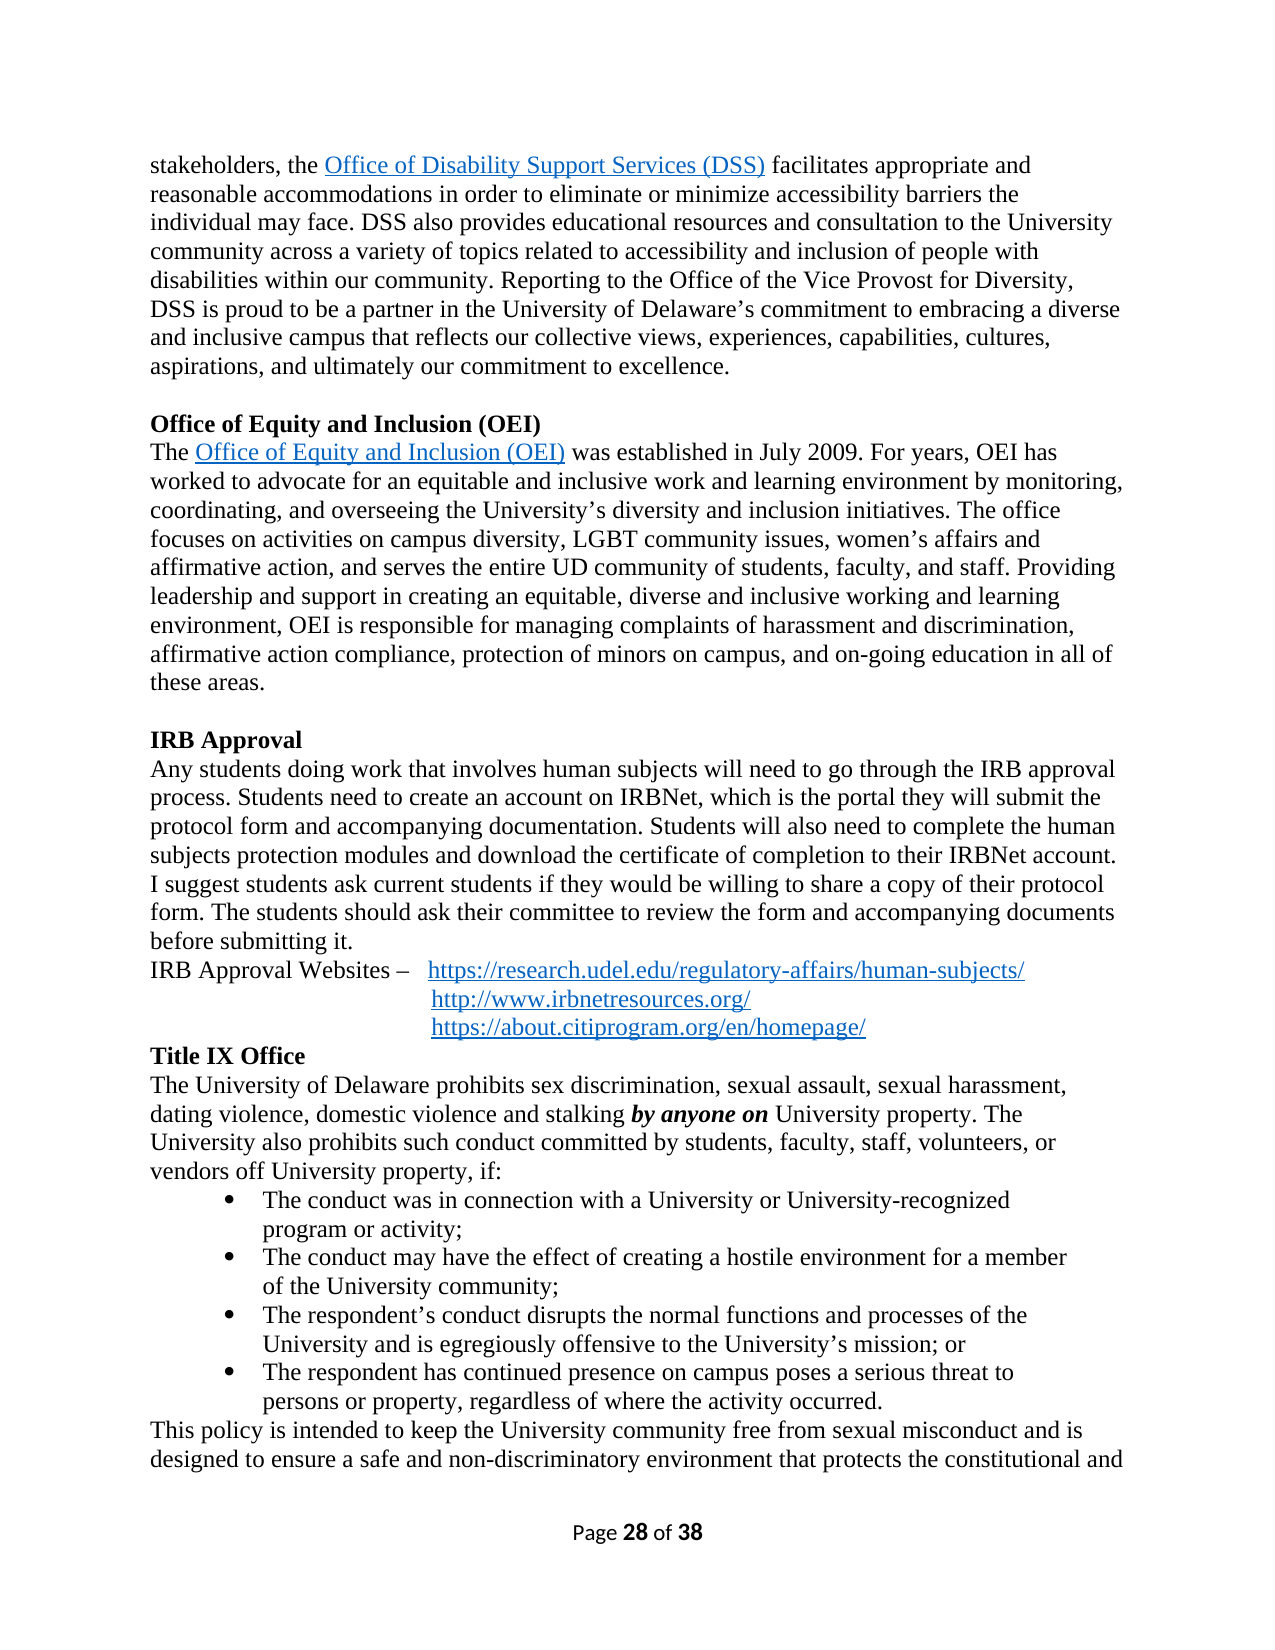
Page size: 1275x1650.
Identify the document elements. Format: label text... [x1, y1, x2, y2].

text Any students doing work that involves human subjects will need to go through the IRB approval process. Students need to create an account on IRBNet, which is the portal they will submit the protocol form and accompanying documentation. Students will also need to complete the human subjects protection modules and download the certificate of completion to their IRBNet account. I suggest students ask current students if they would be willing to share a copy of their protocol form. The students should ask their committee to review the form and accompanying documents before submitting it. [150, 754, 1125, 955]
text and inclusive campus that reflects our collective views, experiences, capabilities, cultures, [150, 322, 1125, 351]
text leadership and support in creating an equitable, diverse and inclusive working and learning [150, 581, 1125, 610]
text coordinating, and overseeing the University’s diversity and inclusion initiatives. The office [150, 495, 1125, 524]
list The respondent’s conduct disrupts the normal functions and processes of the University and is egregiously offensive to the University’s mission; or [225, 1300, 1087, 1357]
text affirmative action compliance, protection of minors on campus, and on-going education in all of [150, 639, 1125, 667]
text individual may face. DSS also provides educational resources and consultation to the University [150, 207, 1125, 236]
text http://www.irbnetresources.org/ [150, 984, 1125, 1012]
text IRB Approval [150, 725, 1125, 754]
text designed to ensure a safe and non-discriminatory environment that protects the constitutional and [150, 1444, 1125, 1472]
text disabilities within our community. Reporting to the Office of the Vice Provost for Diversity, [150, 265, 1125, 294]
text Office of Equity and Inclusion (OEI) [150, 409, 1125, 437]
text IRB Approval Websites – https://research.udel.edu/regulatory-affairs/human-subjects/ [150, 955, 1125, 984]
text University also prohibits such conduct committed by students, faculty, staff, volunteers, or [150, 1127, 1125, 1156]
text worked to advocate for an equitable and inclusive work and learning environment by monitoring, [150, 466, 1125, 495]
text Title IX Office [150, 1041, 1125, 1070]
text DSS is proud to be a partner in the University of Delaware’s commitment to embracing a diverse [150, 294, 1125, 322]
text This policy is intended to keep the University community free from sexual misconduct and is [150, 1415, 1125, 1444]
text these areas. [150, 667, 1125, 696]
text dating violence, domestic violence and stalking by anyone on University property. The [150, 1099, 1125, 1127]
text focuses on activities on campus diversity, LGBT community issues, women’s affairs and [150, 524, 1125, 552]
text environment, OEI is responsible for managing complaints of harassment and discrimination, [150, 610, 1125, 639]
text The University of Delaware prohibits sex discrimination, sexual assault, sexual harassment, [150, 1070, 1125, 1099]
text affirmative action, and serves the entire UD community of students, faculty, and staff. Providing [150, 552, 1125, 581]
list The conduct may have the effect of creating a hostile environment for a member of the University community; [225, 1242, 1087, 1300]
text stakeholders, the Office of Disability Support Services (DSS) facilitates appropriate and [150, 150, 1125, 179]
text aspirations, and ultimately our commitment to excellence. [150, 351, 1125, 380]
text https://about.citiprogram.org/en/homepage/ [150, 1012, 1125, 1041]
text The Office of Equity and Inclusion (OEI) was established in July 2009. For years, OEI has [150, 437, 1125, 466]
list The respondent has continued presence on campus poses a serious threat to persons or property, regardless of where the activity occurred. [225, 1357, 1087, 1415]
text community across a variety of topics related to accessibility and inclusion of people with [150, 236, 1125, 265]
list The conduct was in connection with a University or University-recognized program or activity; [225, 1185, 1087, 1242]
text reasonable accommodations in order to eliminate or minimize accessibility barriers the [150, 179, 1125, 207]
text vendors off University property, if: [150, 1156, 1125, 1185]
